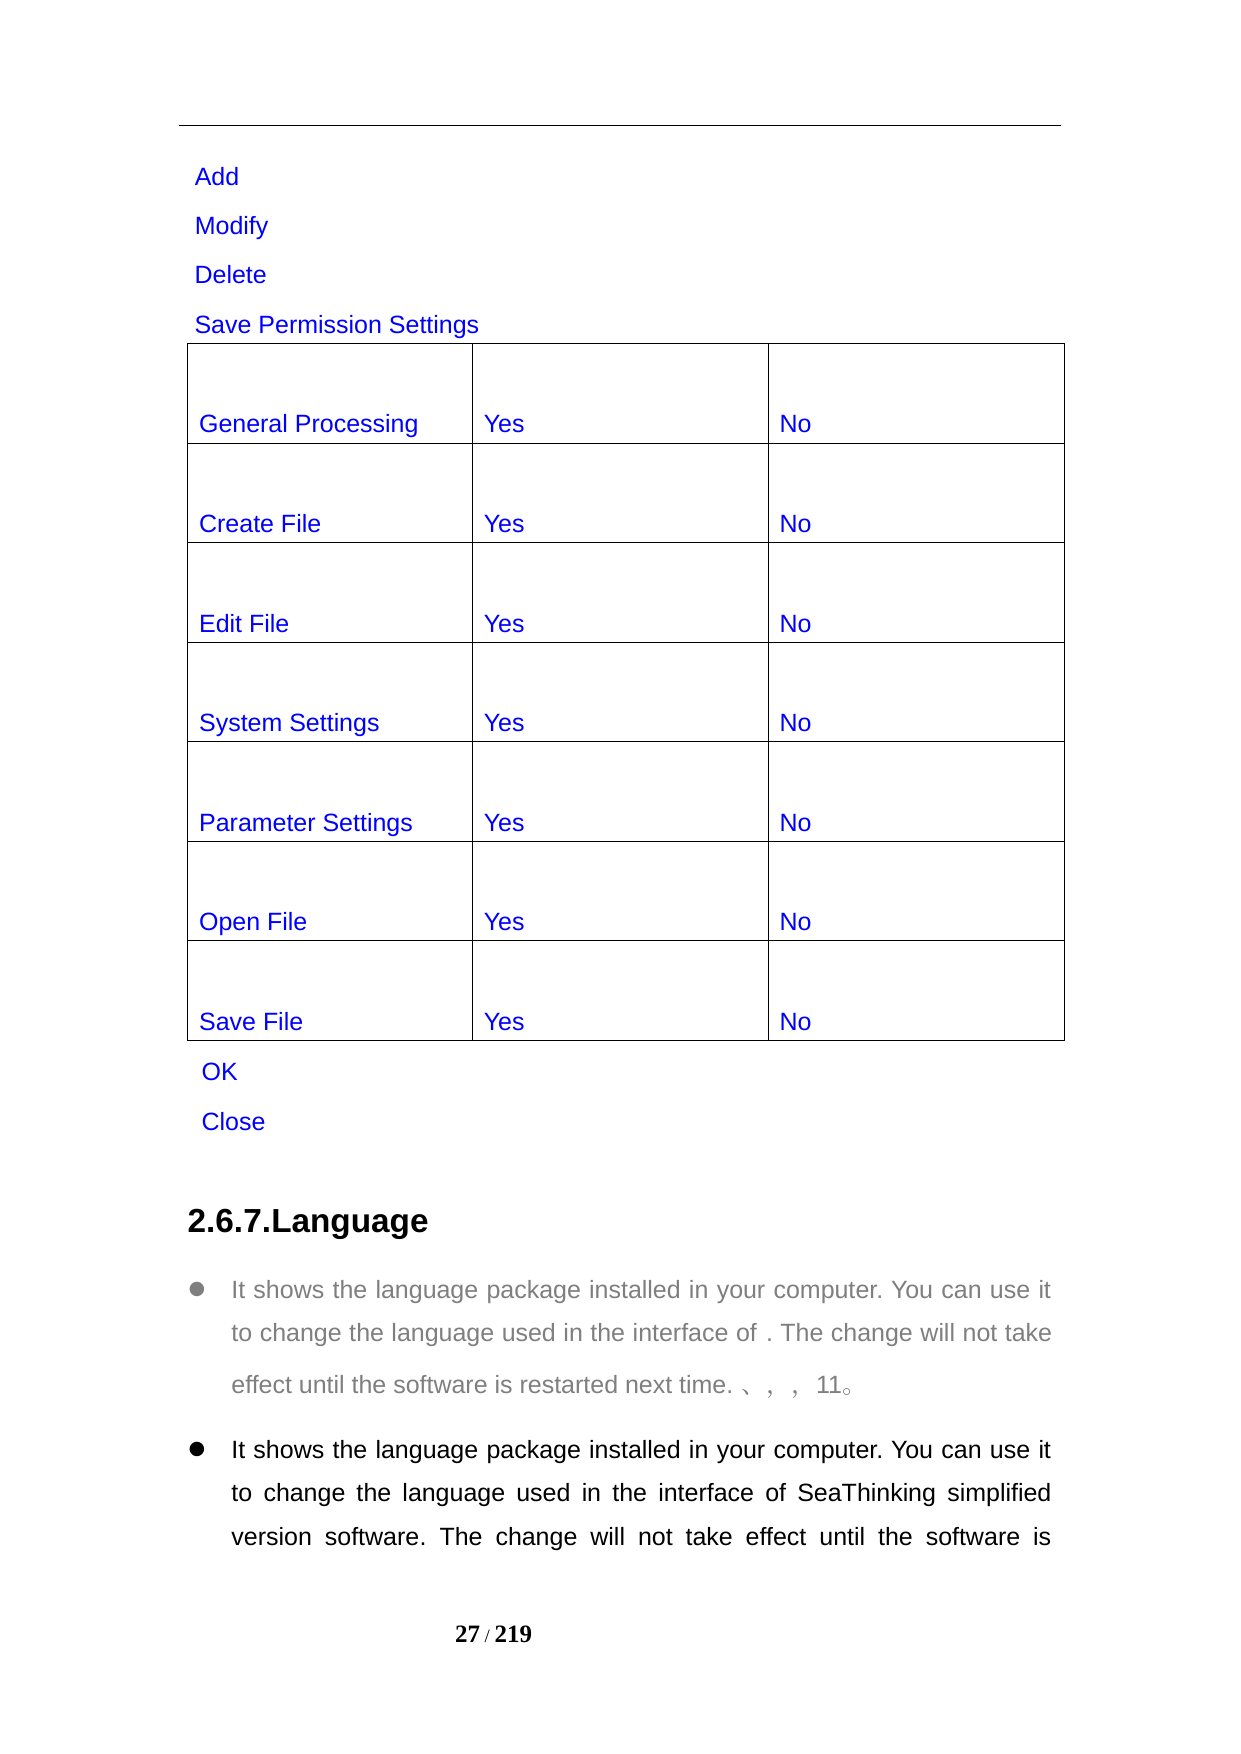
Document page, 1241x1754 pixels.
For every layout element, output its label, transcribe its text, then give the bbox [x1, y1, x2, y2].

text Modify [187, 211, 1053, 240]
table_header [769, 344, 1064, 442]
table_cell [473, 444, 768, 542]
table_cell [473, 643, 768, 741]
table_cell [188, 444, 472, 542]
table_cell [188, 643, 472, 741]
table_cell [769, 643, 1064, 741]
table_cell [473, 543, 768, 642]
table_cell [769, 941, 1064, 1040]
text OK [187, 1057, 1053, 1086]
text Delete [187, 261, 1053, 289]
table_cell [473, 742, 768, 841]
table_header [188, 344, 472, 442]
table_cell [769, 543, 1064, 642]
text Close [187, 1106, 1053, 1135]
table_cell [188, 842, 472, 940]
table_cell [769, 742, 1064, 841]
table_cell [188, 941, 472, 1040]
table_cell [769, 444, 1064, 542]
list It shows the language package installed in your computer. You can use it to change the language used in the interface of . The change will not take effect until the software is restarted next time. 、，，11。 [187, 1275, 1053, 1401]
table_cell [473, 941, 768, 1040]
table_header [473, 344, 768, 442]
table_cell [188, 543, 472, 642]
text Save Permission Settings [187, 310, 1053, 338]
subtitle 2.6.7.Language [187, 1201, 1053, 1240]
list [187, 1435, 1053, 1550]
text Add [187, 162, 1053, 191]
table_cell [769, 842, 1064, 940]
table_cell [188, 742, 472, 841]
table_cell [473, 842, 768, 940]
